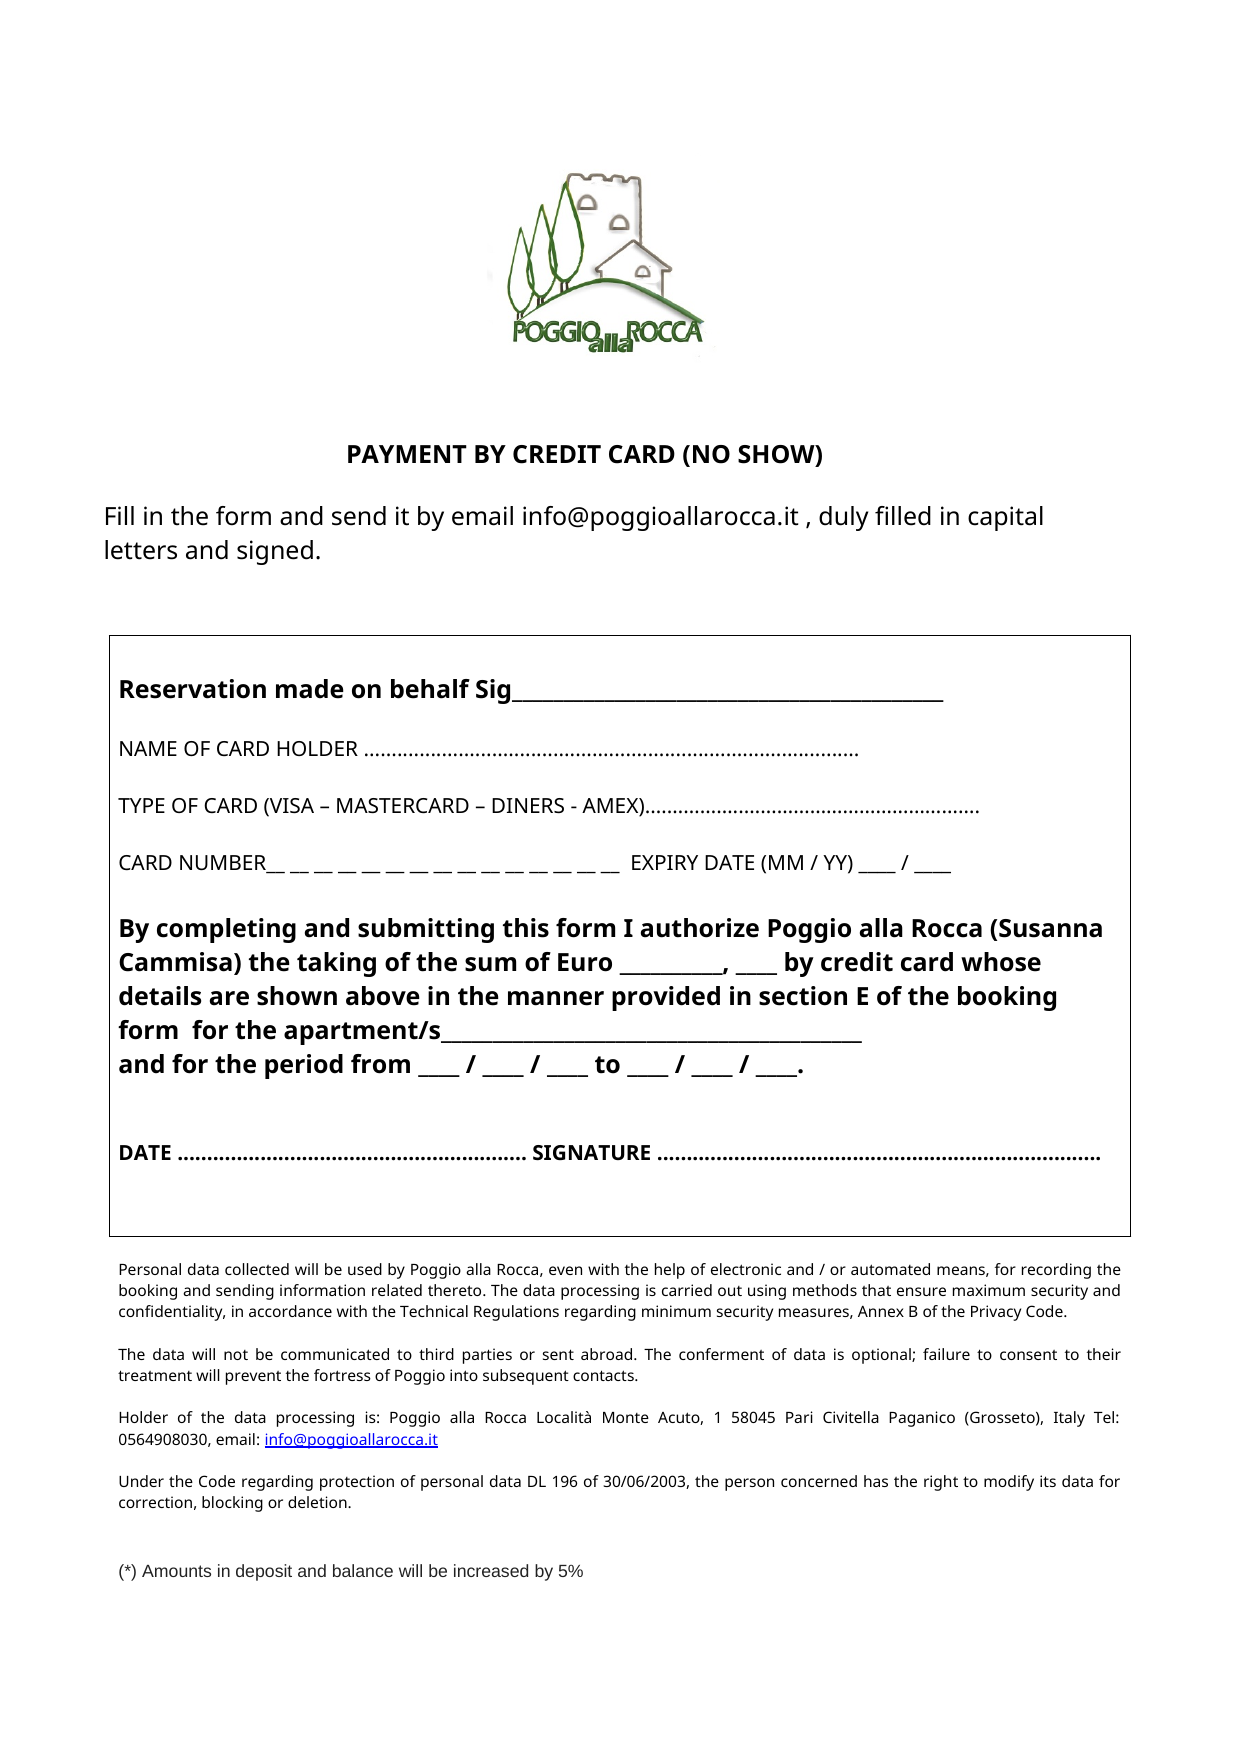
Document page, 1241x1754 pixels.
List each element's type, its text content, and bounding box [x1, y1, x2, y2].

text DATE ........................................................... SIGNATURE ........................................................................... [118, 1081, 1122, 1166]
text (*) Amounts in deposit and balance will be increased by 5% [118, 1561, 1122, 1581]
text Under the Code regarding protection of personal data DL 196 of 30/06/2003, the person concerned has the right to modify its data for correction, blocking or deletion. [118, 1450, 1122, 1513]
text Holder of the data processing is: Poggio alla Rocca Località Monte Acuto, 1 58045 Pari Civitella Paganico (Grosseto), Italy Tel: 0564908030, email: info@poggioallarocca.it [118, 1386, 1122, 1450]
text The data will not be communicated to third parties or sent abroad. The conferment of data is optional; failure to consent to their treatment will prevent the fortress of Poggio into subsequent contacts. [118, 1322, 1122, 1386]
text Personal data collected will be used by Poggio alla Rocca, even with the help of electronic and / or automated means, for recording the booking and sending information related thereto. The data processing is carried out using methods that ensure maximum security and confidentiality, in accordance with the Technical Regulations regarding minimum security measures, Annex B of the Privacy Code. [118, 1258, 1122, 1322]
text PAYMENT BY CREDIT CARD (NO SHOW) [266, 436, 1122, 498]
text Fill in the form and send it by email info@poggioallarocca.it , duly filled in capital letters and signed. [103, 498, 1122, 566]
picture [486, 147, 720, 369]
text Reservation made on behalf Sig__________________________________________ NAME OF CARD HOLDER ......................................................................................... TYPE OF CARD (VISA – MASTERCARD – DINERS - AMEX).……………..……………………………………. CARD NUMBER__ __ __ __ __ __ __ __ __ __ __ __ __ __ __ EXPIRY DATE (MM / YY) ____ / ____ By completing and submitting this form I authorize Poggio alla Rocca (Susanna Cammisa) the taking of the sum of Euro __________, ____ by credit card whose details are shown above in the manner provided in section E of the booking form for the apartment/s_________________________________________ and for the period from ____ / ____ / ____ to ____ / ____ / ____. [118, 672, 1122, 1081]
